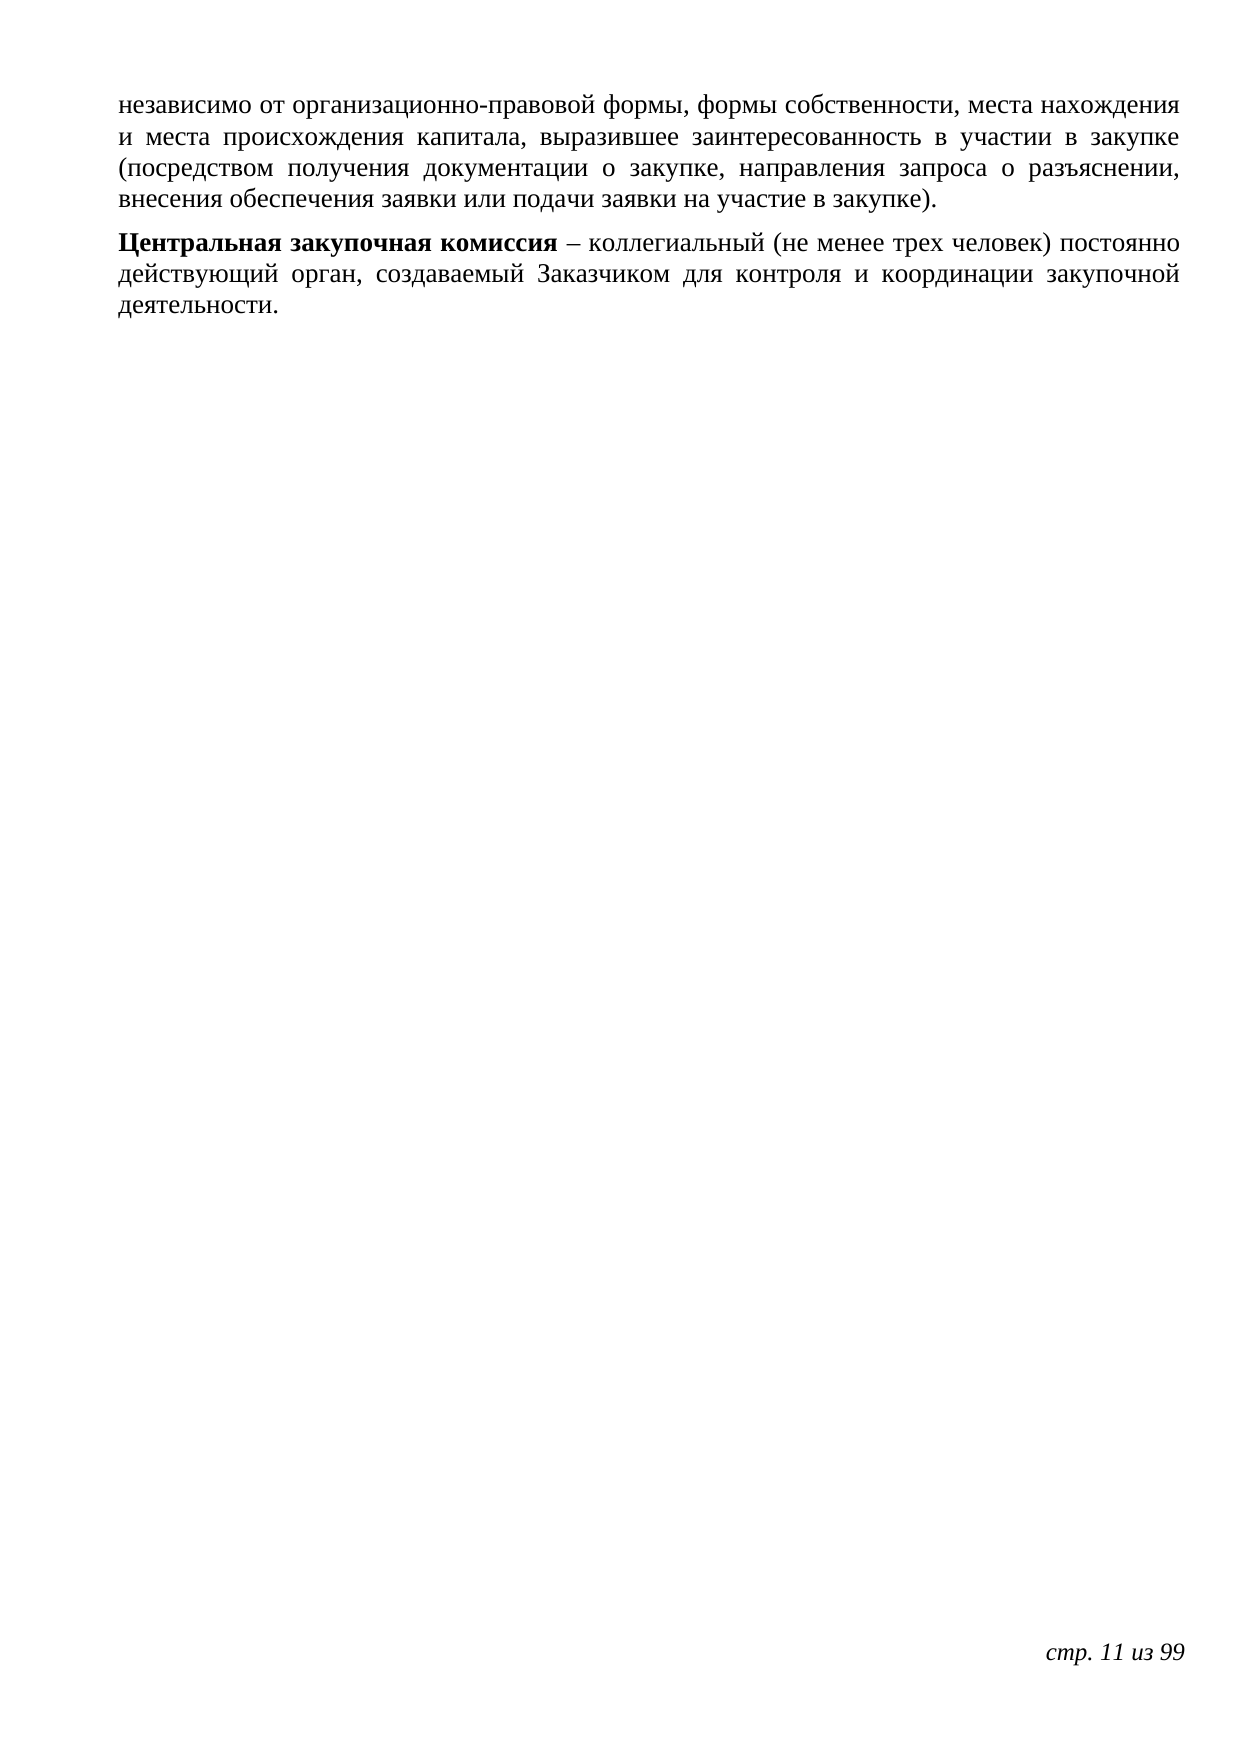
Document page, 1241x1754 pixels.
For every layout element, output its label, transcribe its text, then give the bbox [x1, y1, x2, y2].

text Центральная закупочная комиссия – коллегиальный (не менее трех человек) постоянно действующий орган, создаваемый Заказчиком для контроля и координации закупочной деятельности. [118, 226, 1181, 319]
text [118, 89, 1181, 213]
